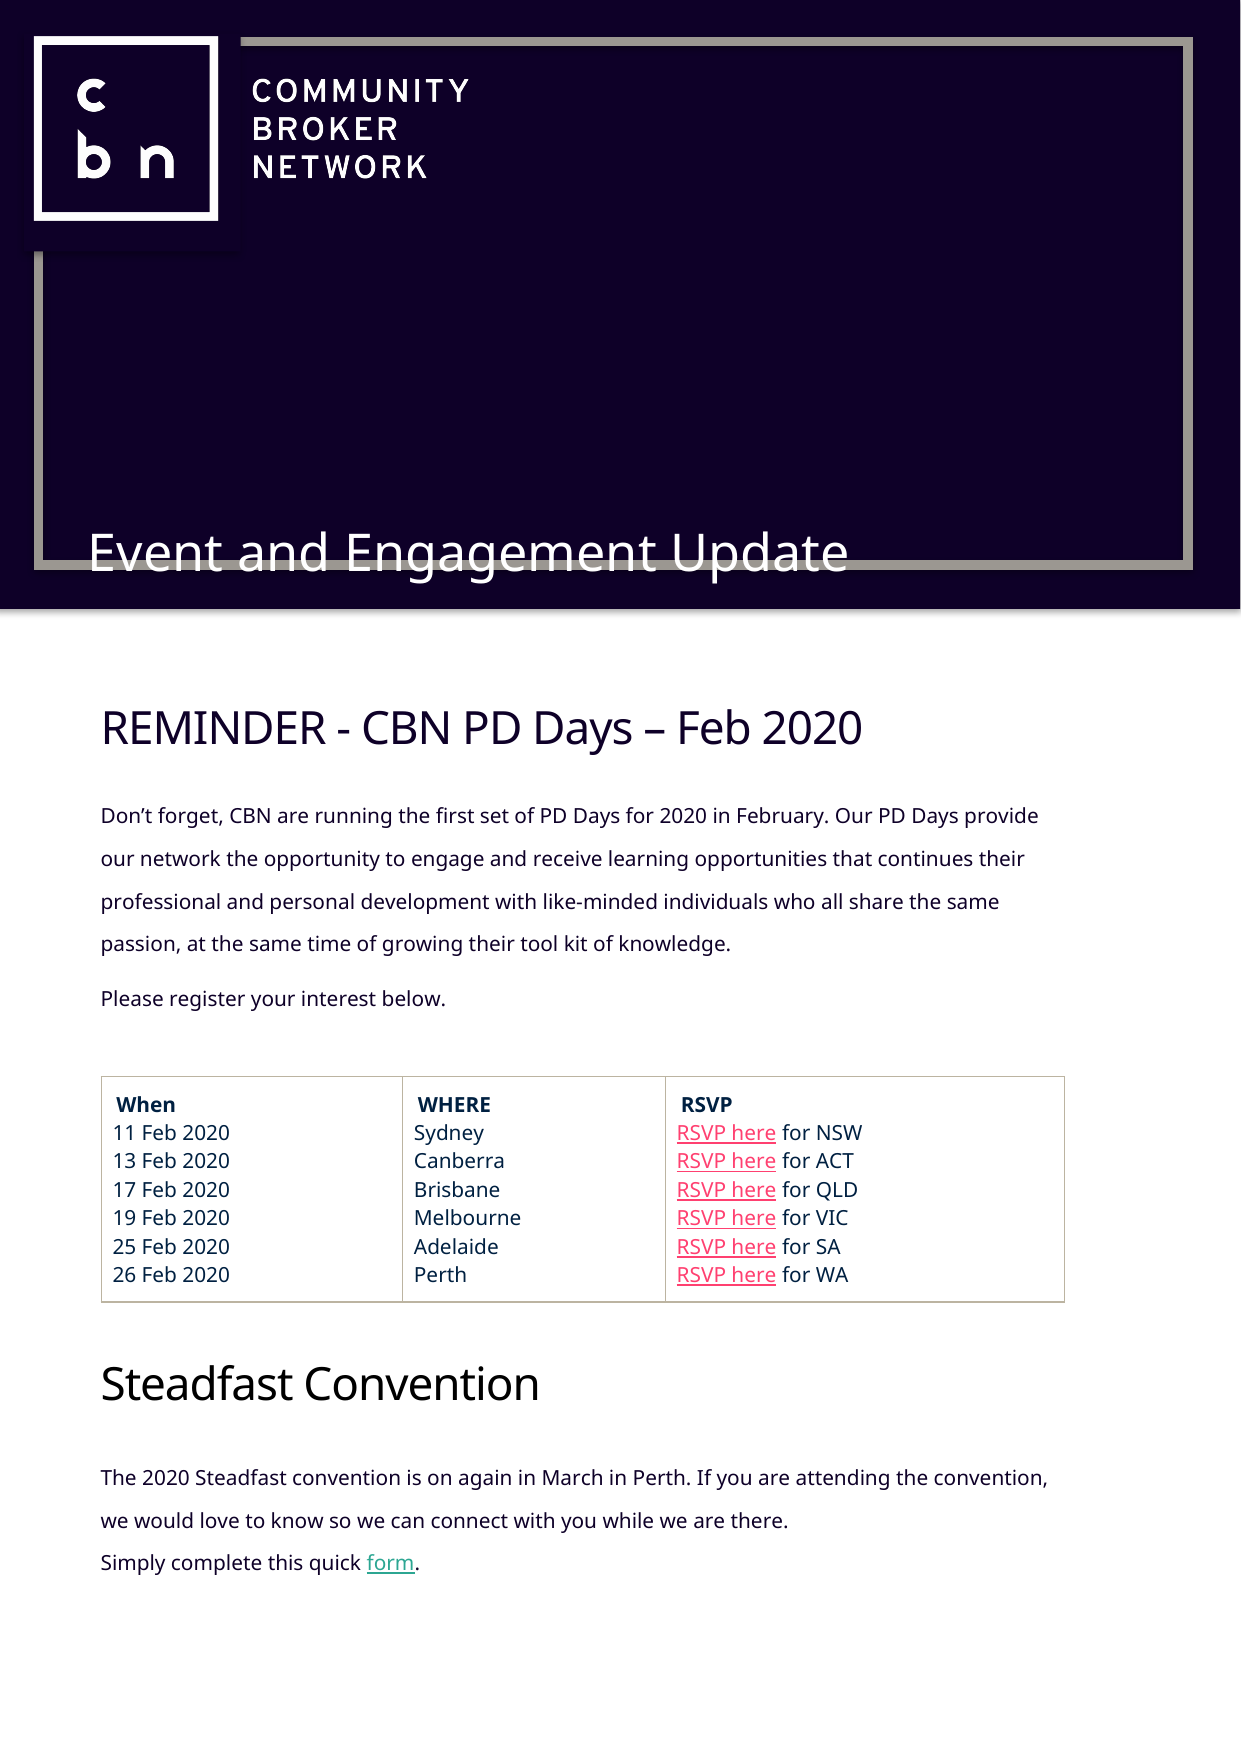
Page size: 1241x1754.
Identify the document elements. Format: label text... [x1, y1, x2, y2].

table_header WHERE Sydney Canberra Brisbane Melbourne Adelaide Perth [403, 1077, 665, 1301]
title Steadfast Convention [100, 1352, 1064, 1414]
picture [33, 36, 469, 221]
table_header When 11 Feb 2020 13 Feb 2020 17 Feb 2020 19 Feb 2020 25 Feb 2020 26 Feb 2020 [102, 1077, 402, 1301]
text Please register your interest below. [100, 984, 1064, 1013]
table_header RSVP RSVP here for NSW RSVP here for ACT RSVP here for QLD RSVP here for VIC RSVP here for SA RSVP here for WA [666, 1077, 1064, 1301]
text Don’t forget, CBN are running the first set of PD Days for 2020 in February. Our PD Days provide our network the opportunity to engage and receive learning opportunities that continues their professional and personal development with like-minded individuals who all share the same passion, at the same time of growing their tool kit of knowledge. [100, 802, 1064, 958]
text The 2020 Steadfast convention is on again in March in Perth. If you are attending the convention, we would love to know so we can connect with you while we are there. Simply complete this quick form. [100, 1463, 1064, 1577]
subtitle REMINDER - CBN PD Days – Feb 2020 [100, 248, 1064, 758]
